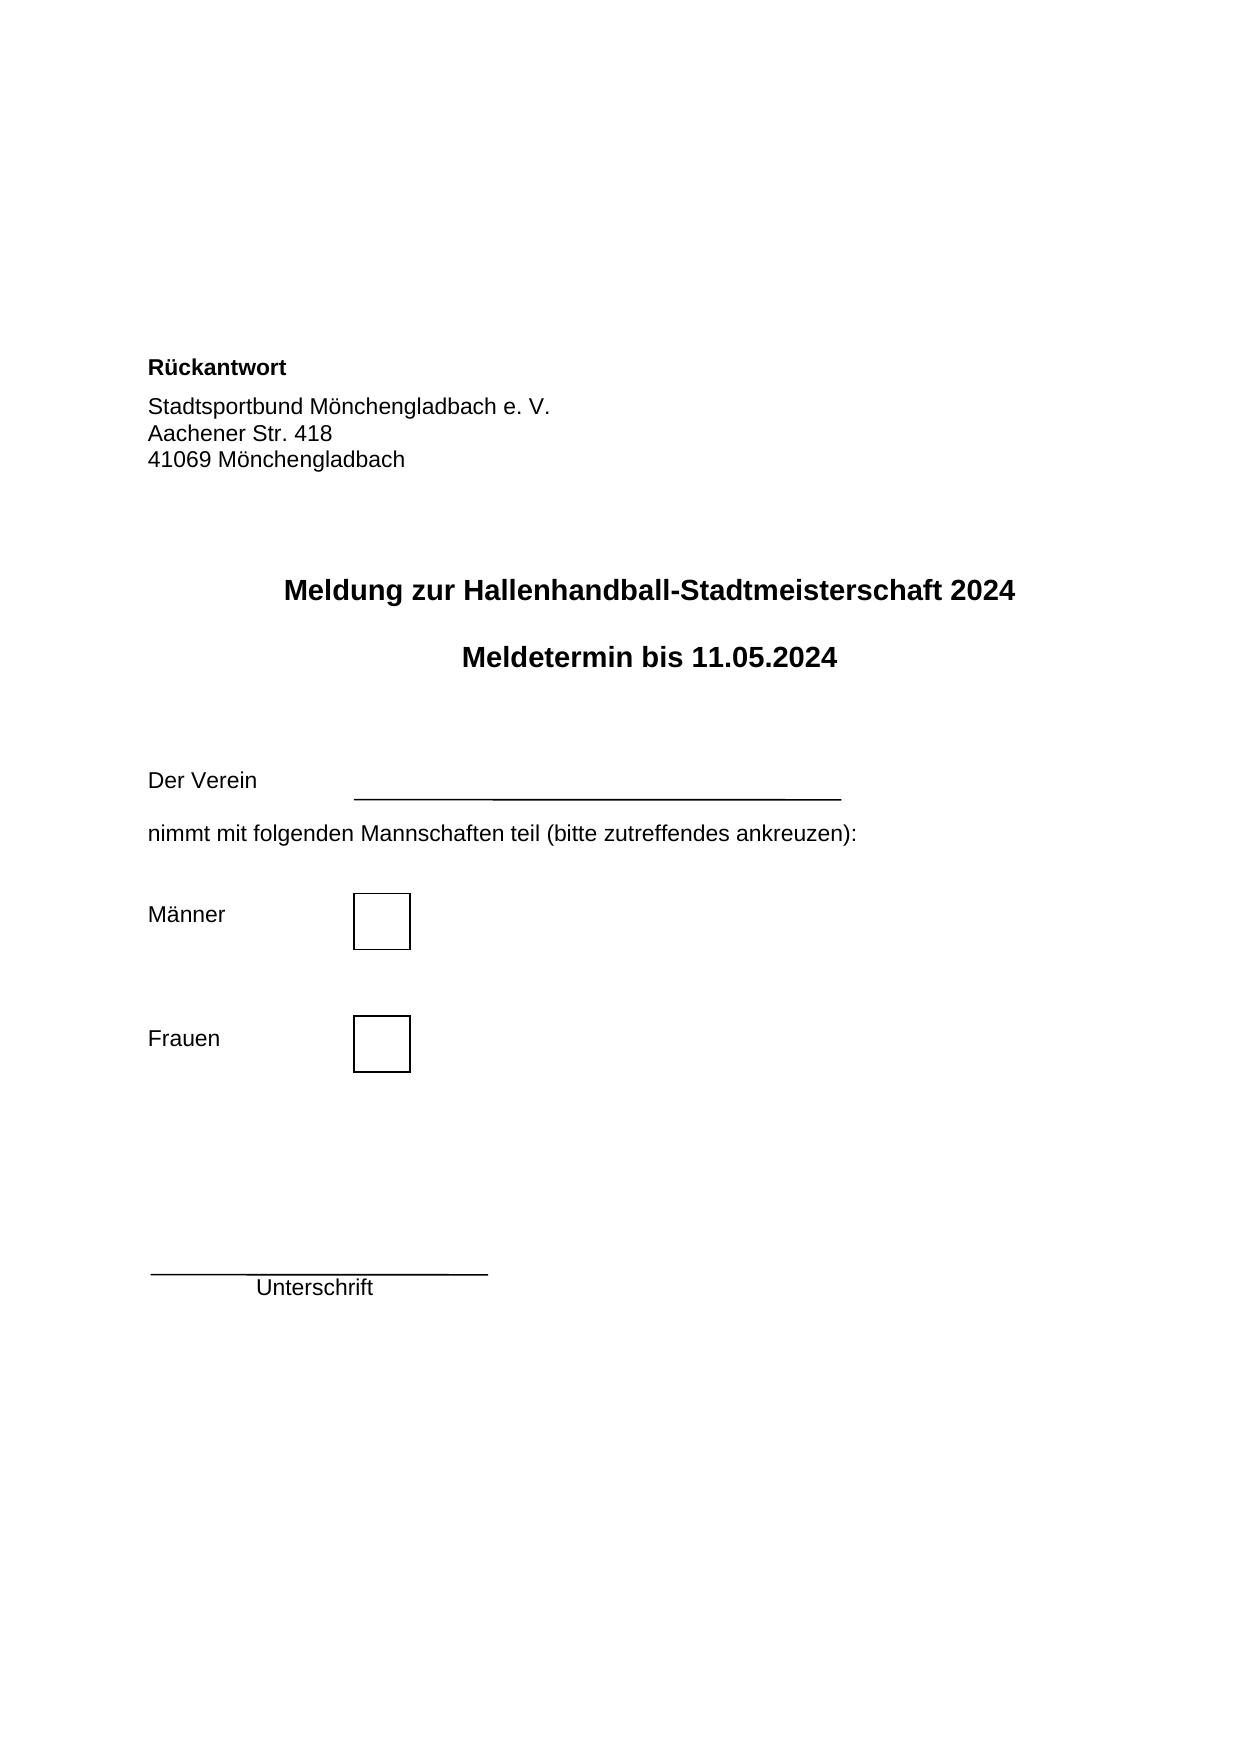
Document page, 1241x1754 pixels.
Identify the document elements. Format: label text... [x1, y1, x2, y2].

text Unterschrift [148, 1274, 1152, 1300]
text Meldung zur Hallenhandball-Stadtmeisterschaft 2024 [148, 573, 1152, 606]
text nimmt mit folgenden Mannschaften teil (bitte zutreffendes ankreuzen): [148, 820, 1152, 846]
text Männer [148, 901, 1152, 966]
text Meldetermin bis 11.05.2024 [148, 640, 1152, 673]
text Rückantwort [148, 354, 1152, 381]
text Der Verein [148, 767, 1152, 793]
text Stadtsportbund Mönchengladbach e. V. [148, 393, 1152, 419]
text Aachener Str. 418 41069 Mönchengladbach [148, 419, 1152, 472]
text Frauen [148, 1025, 1152, 1051]
